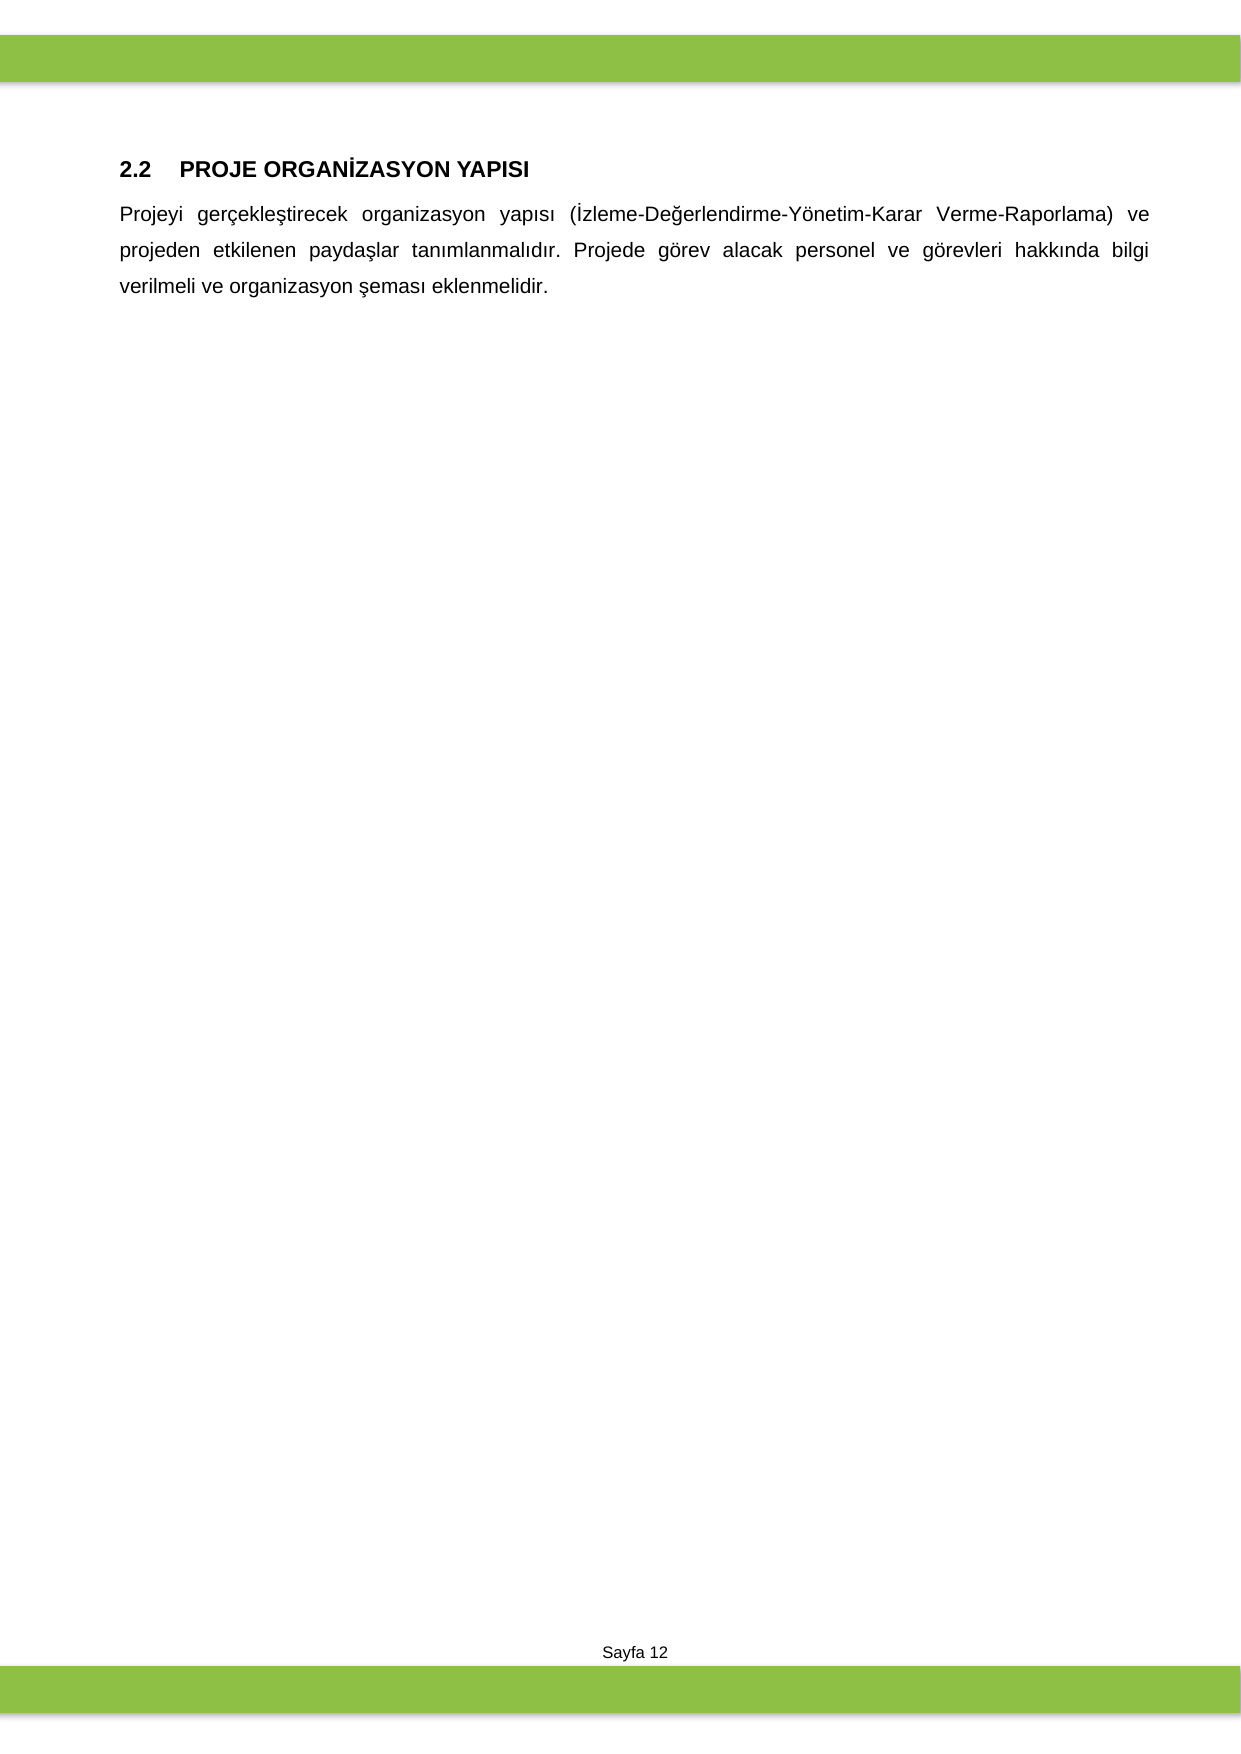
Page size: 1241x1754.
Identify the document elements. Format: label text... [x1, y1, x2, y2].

subtitle PROJE ORGANİZASYON YAPISI [119, 156, 1150, 182]
text Projeyi gerçekleştirecek organizasyon yapısı (İzleme-Değerlendirme-Yönetim-Karar Verme-Raporlama) ve projeden etkilenen paydaşlar tanımlanmalıdır. Projede görev alacak personel ve görevleri hakkında bilgi verilmeli ve organizasyon şeması eklenmelidir. [119, 202, 1150, 298]
